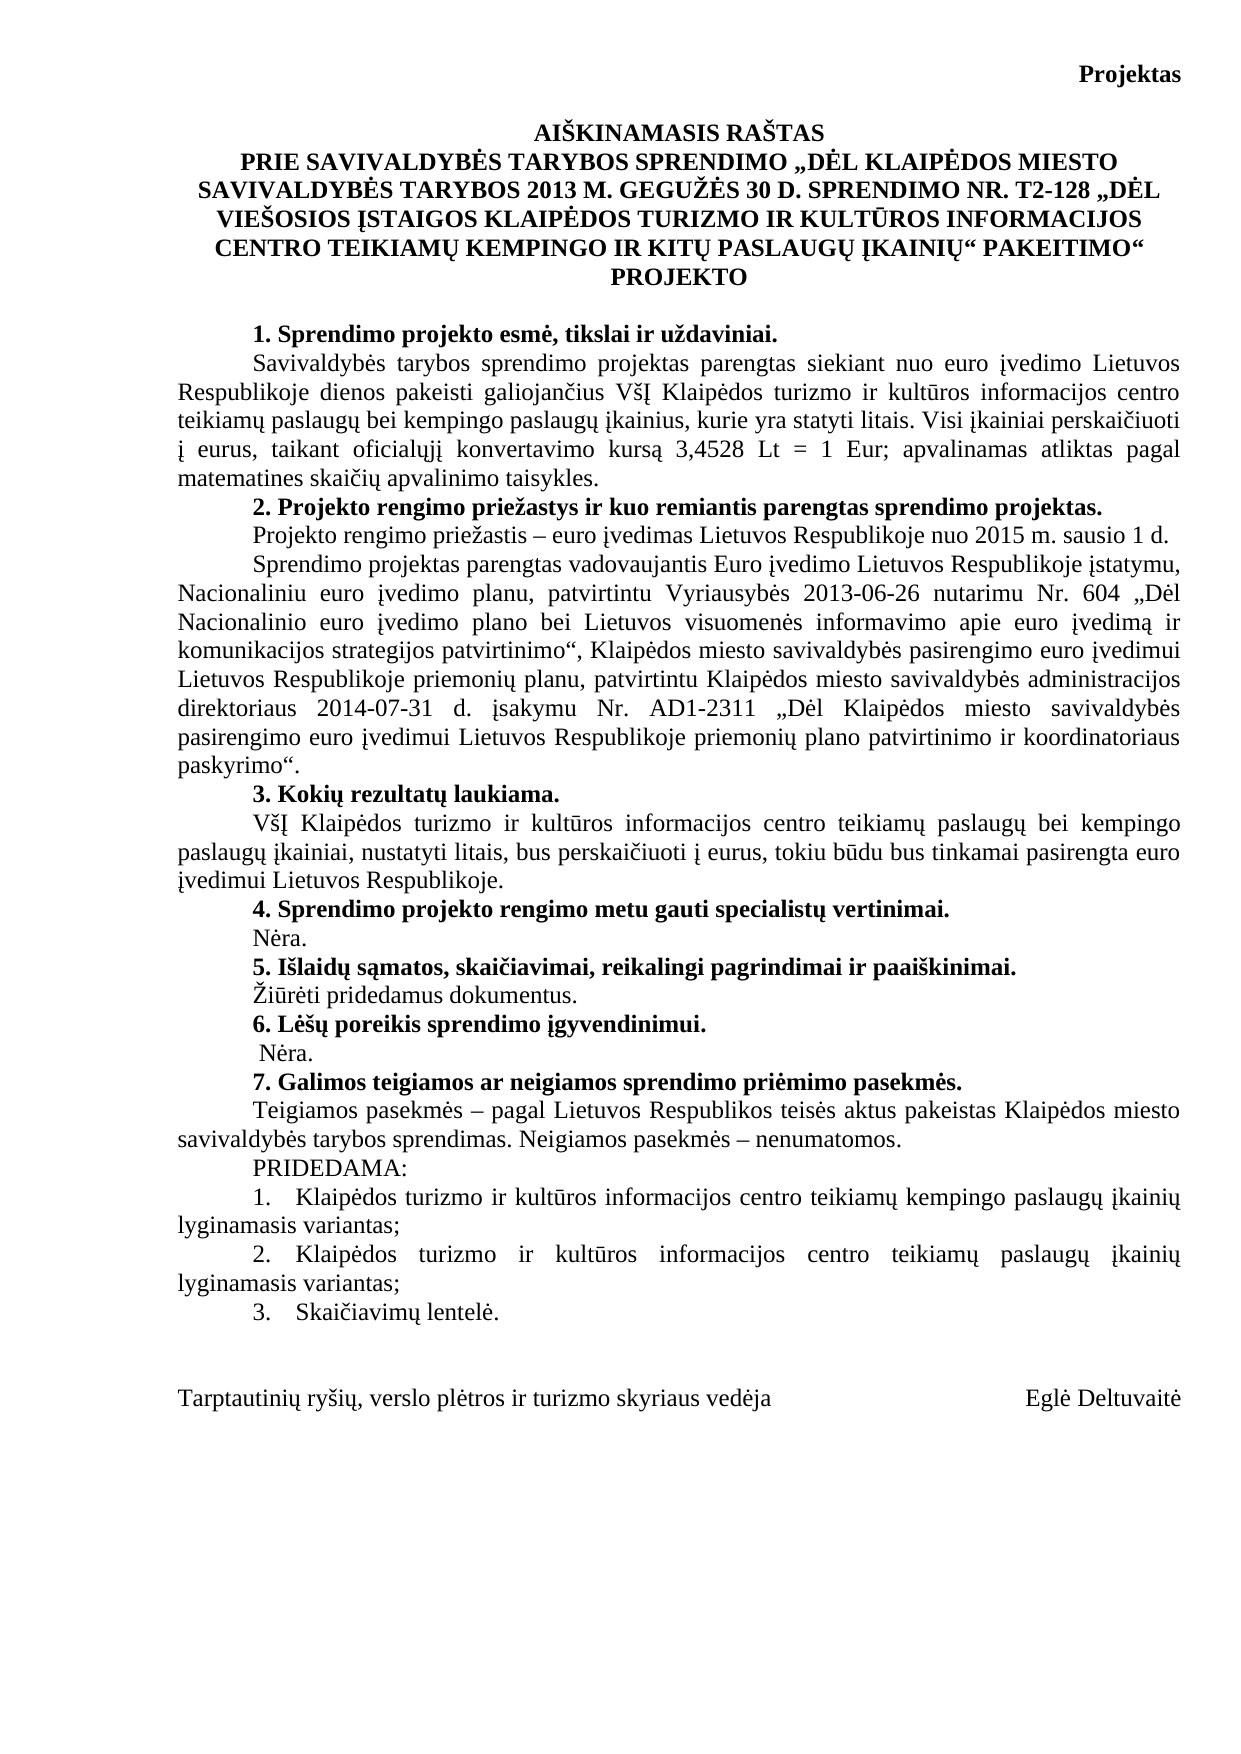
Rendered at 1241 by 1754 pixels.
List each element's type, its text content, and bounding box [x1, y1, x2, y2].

text Sprendimo projektas parengtas vadovaujantis Euro įvedimo Lietuvos Respublikoje įstatymu, Nacionaliniu euro įvedimo planu, patvirtintu Vyriausybės 2013-06-26 nutarimu Nr. 604 „Dėl Nacionalinio euro įvedimo plano bei Lietuvos visuomenės informavimo apie euro įvedimą ir komunikacijos strategijos patvirtinimo“, Klaipėdos miesto savivaldybės pasirengimo euro įvedimui Lietuvos Respublikoje priemonių planu, patvirtintu Klaipėdos miesto savivaldybės administracijos direktoriaus 2014-07-31 d. įsakymu Nr. AD1-2311 „Dėl Klaipėdos miesto savivaldybės pasirengimo euro įvedimui Lietuvos Respublikoje priemonių plano patvirtinimo ir koordinatoriaus paskyrimo“. [177, 549, 1181, 779]
text AIŠKINAMASIS RAŠTAS [177, 118, 1181, 147]
text 7. Galimos teigiamos ar neigiamos sprendimo priėmimo pasekmės. [177, 1067, 1181, 1096]
table_header Tarptautinių ryšių, verslo plėtros ir turizmo skyriaus vedėja [166, 1383, 827, 1412]
text VšĮ Klaipėdos turizmo ir kultūros informacijos centro teikiamų paslaugų bei kempingo paslaugų įkainiai, nustatyti litais, bus perskaičiuoti į eurus, tokiu būdu bus tinkamai pasirengta euro įvedimui Lietuvos Respublikoje. [177, 808, 1181, 894]
text 4. Sprendimo projekto rengimo metu gauti specialistų vertinimai. [177, 894, 1181, 923]
text PRIE SAVIVALDYBĖS TARYBOS SPRENDIMO „DĖL KLAIPĖDOS MIESTO SAVIVALDYBĖS TARYBOS 2013 M. GEGUŽĖS 30 D. SPRENDIMO NR. T2-128 „DĖL VIEŠOSIOS ĮSTAIGOS KLAIPĖDOS TURIZMO IR KULTŪROS INFORMACIJOS CENTRO TEIKIAMŲ KEMPINGO IR KITŲ PASLAUGŲ ĮKAINIŲ“ PAKEITIMO“ [177, 147, 1181, 262]
text 6. Lėšų poreikis sprendimo įgyvendinimui. [177, 1009, 1181, 1038]
text PROJEKTO [177, 262, 1181, 291]
text Nėra. [177, 923, 1181, 952]
text Nėra. [177, 1038, 1181, 1067]
table_header Eglė Deltuvaitė [827, 1383, 1192, 1412]
text Savivaldybės tarybos sprendimo projektas parengtas siekiant nuo euro įvedimo Lietuvos Respublikoje dienos pakeisti galiojančius VšĮ Klaipėdos turizmo ir kultūros informacijos centro teikiamų paslaugų bei kempingo paslaugų įkainius, kurie yra statyti litais. Visi įkainiai perskaičiuoti į eurus, taikant oficialųjį konvertavimo kursą 3,4528 Lt = 1 Eur; apvalinamas atliktas pagal matematines skaičių apvalinimo taisykles. [177, 348, 1181, 492]
text 2. Projekto rengimo priežastys ir kuo remiantis parengtas sprendimo projektas. [177, 492, 1181, 521]
text 5. Išlaidų sąmatos, skaičiavimai, reikalingi pagrindimai ir paaiškinimai. [177, 952, 1181, 981]
list Klaipėdos turizmo ir kultūros informacijos centro teikiamų paslaugų įkainių lyginamasis variantas; [177, 1239, 1181, 1297]
list Klaipėdos turizmo ir kultūros informacijos centro teikiamų kempingo paslaugų įkainių lyginamasis variantas; [177, 1182, 1181, 1239]
text PRIDEDAMA: [177, 1153, 1181, 1182]
text 1. Sprendimo projekto esmė, tikslai ir uždaviniai. [177, 319, 1181, 348]
list Skaičiavimų lentelė. [177, 1297, 1181, 1326]
text Teigiamos pasekmės – pagal Lietuvos Respublikos teisės aktus pakeistas Klaipėdos miesto savivaldybės tarybos sprendimas. Neigiamos pasekmės – nenumatomos. [177, 1096, 1181, 1153]
text Žiūrėti pridedamus dokumentus. [177, 981, 1181, 1009]
text Projekto rengimo priežastis – euro įvedimas Lietuvos Respublikoje nuo 2015 m. sausio 1 d. [177, 521, 1181, 549]
text 3. Kokių rezultatų laukiama. [177, 779, 1181, 808]
